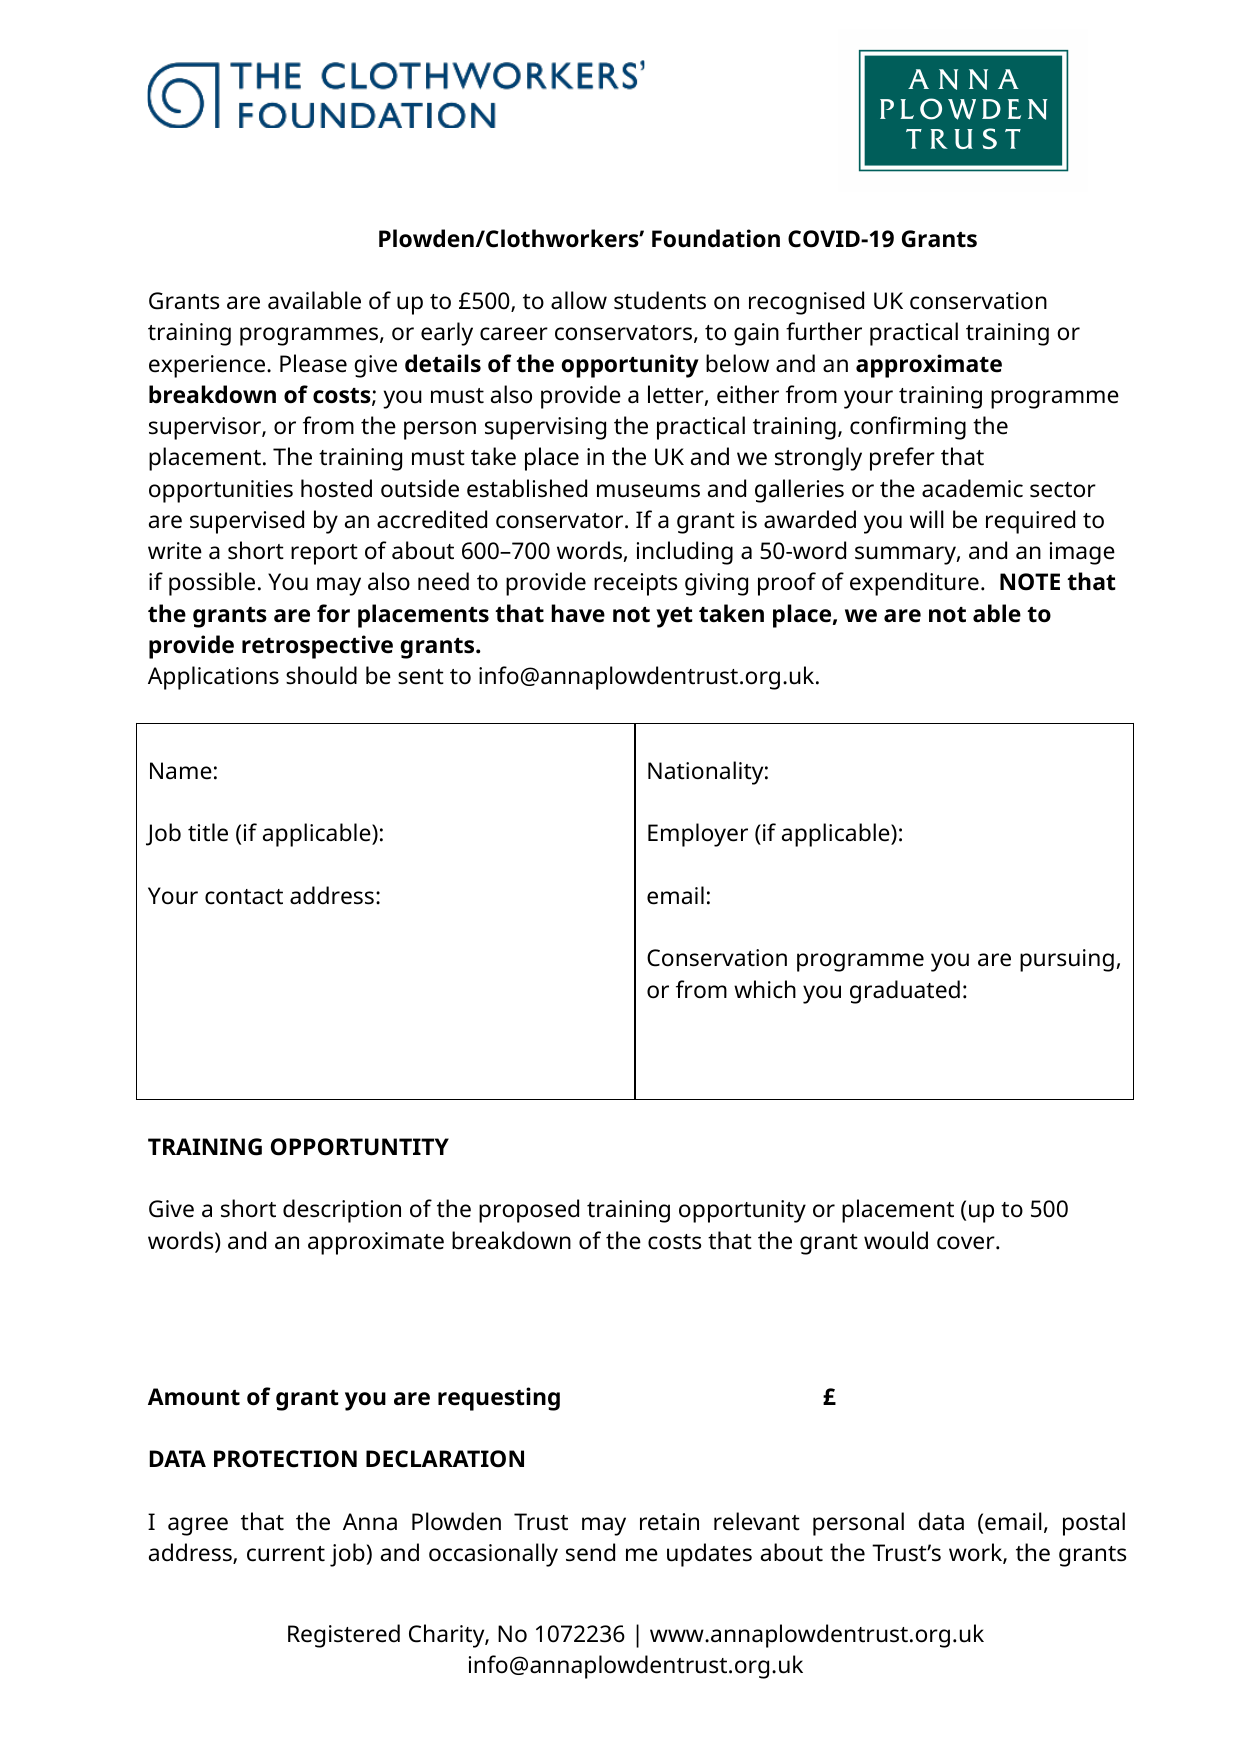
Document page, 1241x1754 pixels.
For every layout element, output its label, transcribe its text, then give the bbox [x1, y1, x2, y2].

text Amount of grant you are requesting £ [148, 1381, 1123, 1412]
text Applications should be sent to info@annaplowdentrust.org.uk. [148, 660, 1123, 691]
table_header Nationality: Employer (if applicable): email: Conservation programme you are pursuing, or from which you graduated: [636, 724, 1133, 1098]
text Grants are available of up to £500, to allow students on recognised UK conservation training programmes, or early career conservators, to gain further practical training or experience. Please give details of the opportunity below and an approximate breakdown of costs; you must also provide a letter, either from your training programme supervisor, or from the person supervising the practical training, confirming the placement. The training must take place in the UK and we strongly prefer that opportunities hosted outside established museums and galleries or the academic sector are supervised by an accredited conservator. If a grant is awarded you will be required to write a short report of about 600–700 words, including a 50-word summary, and an image if possible. You may also need to provide receipts giving proof of expenditure. NOTE that the grants are for placements that have not yet taken place, we are not able to provide retrospective grants. [148, 285, 1123, 660]
picture [838, 29, 1089, 192]
table_header Name: Job title (if applicable): Your contact address: [137, 724, 634, 1098]
text TRAINING OPPORTUNTITY [148, 1131, 1123, 1162]
text Give a short description of the proposed training opportunity or placement (up to 500 words) and an approximate breakdown of the costs that the grant would cover. [148, 1193, 1123, 1256]
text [148, 1506, 1129, 1568]
text DATA PROTECTION DECLARATION [148, 1443, 1129, 1474]
subtitle Plowden/Clothworkers’ Foundation COVID-19 Grants [133, 222, 1222, 254]
